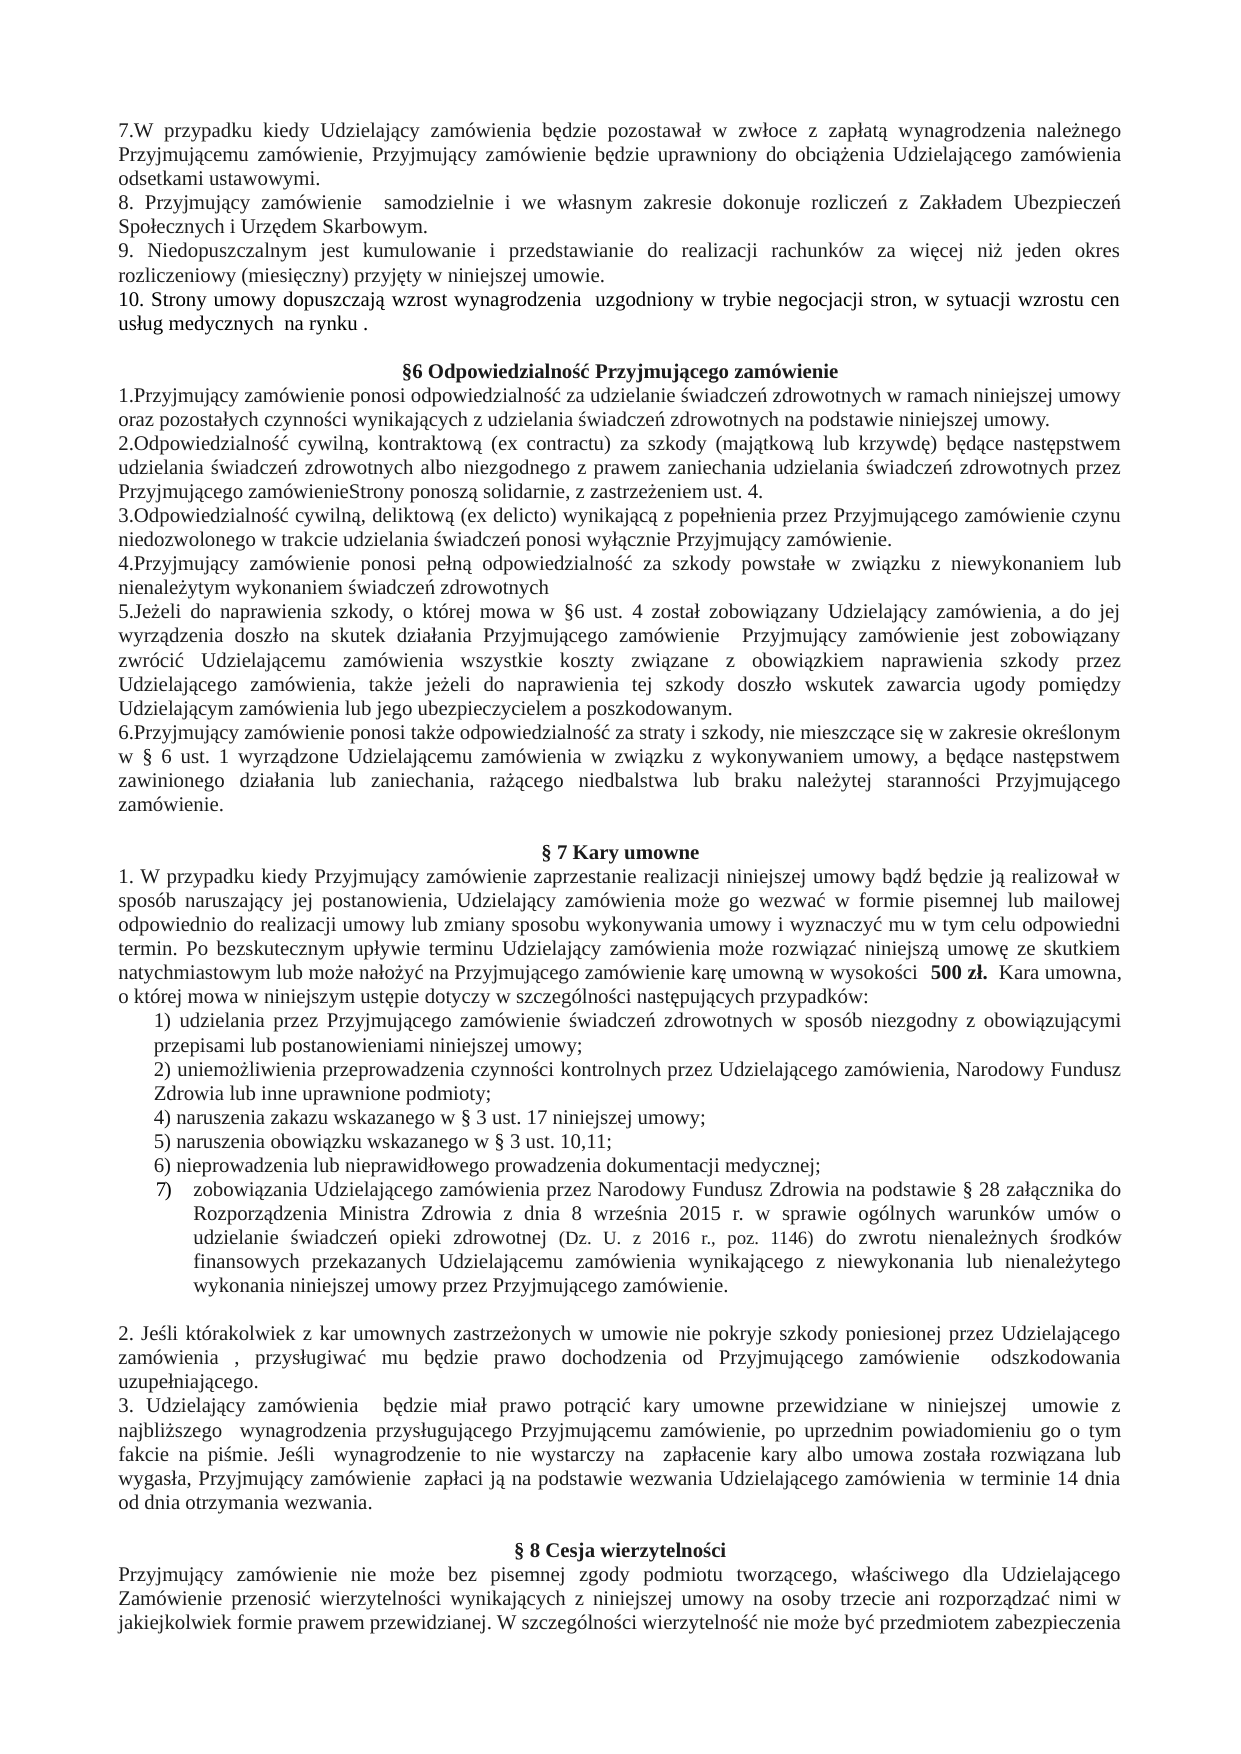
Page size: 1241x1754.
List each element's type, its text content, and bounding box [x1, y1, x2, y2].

text 6) nieprowadzenia lub nieprawidłowego prowadzenia dokumentacji medycznej; [153, 1153, 1122, 1177]
text 2) uniemożliwienia przeprowadzenia czynności kontrolnych przez Udzielającego zamówienia, Narodowy Fundusz Zdrowia lub inne uprawnione podmioty; [153, 1057, 1122, 1105]
text 8. Przyjmujący zamówienie samodzielnie i we własnym zakresie dokonuje rozliczeń z Zakładem Ubezpieczeń Społecznych i Urzędem Skarbowym. [118, 190, 1122, 238]
text 3. Udzielający zamówienia będzie miał prawo potrącić kary umowne przewidziane w niniejszej umowie z najbliższego wynagrodzenia przysługującego Przyjmującemu zamówienie, po uprzednim powiadomieniu go o tym fakcie na piśmie. Jeśli wynagrodzenie to nie wystarczy na zapłacenie kary albo umowa została rozwiązana lub wygasła, Przyjmujący zamówienie zapłaci ją na podstawie wezwania Udzielającego zamówienia w terminie 14 dnia od dnia otrzymania wezwania. [118, 1393, 1122, 1514]
text 9. Niedopuszczalnym jest kumulowanie i przedstawianie do realizacji rachunków za więcej niż jeden okres rozliczeniowy (miesięczny) przyjęty w niniejszej umowie. [118, 238, 1122, 287]
text 4.Przyjmujący zamówienie ponosi pełną odpowiedzialność za szkody powstałe w związku z niewykonaniem lub nienależytym wykonaniem świadczeń zdrowotnych [118, 551, 1122, 599]
text §6 Odpowiedzialność Przyjmującego zamówienie [118, 359, 1122, 383]
text 2. Jeśli którakolwiek z kar umownych zastrzeżonych w umowie nie pokryje szkody poniesionej przez Udzielającego zamówienia , przysługiwać mu będzie prawo dochodzenia od Przyjmującego zamówienie odszkodowania uzupełniającego. [118, 1321, 1122, 1393]
text 1) udzielania przez Przyjmującego zamówienie świadczeń zdrowotnych w sposób niezgodny z obowiązującymi przepisami lub postanowieniami niniejszej umowy; [153, 1008, 1122, 1057]
text 6.Przyjmujący zamówienie ponosi także odpowiedzialność za straty i szkody, nie mieszczące się w zakresie określonym w § 6 ust. 1 wyrządzone Udzielającemu zamówienia w związku z wykonywaniem umowy, a będące następstwem zawinionego działania lub zaniechania, rażącego niedbalstwa lub braku należytej staranności Przyjmującego zamówienie. [118, 720, 1122, 816]
text 1.Przyjmujący zamówienie ponosi odpowiedzialność za udzielanie świadczeń zdrowotnych w ramach niniejszej umowy oraz pozostałych czynności wynikających z udzielania świadczeń zdrowotnych na podstawie niniejszej umowy. [118, 383, 1122, 431]
text § 7 Kary umowne [118, 840, 1122, 864]
text 7.W przypadku kiedy Udzielający zamówienia będzie pozostawał w zwłoce z zapłatą wynagrodzenia należnego Przyjmującemu zamówienie, Przyjmujący zamówienie będzie uprawniony do obciążenia Udzielającego zamówienia odsetkami ustawowymi. [118, 118, 1122, 190]
text 2.Odpowiedzialność cywilną, kontraktową (ex contractu) za szkody (majątkową lub krzywdę) będące następstwem udzielania świadczeń zdrowotnych albo niezgodnego z prawem zaniechania udzielania świadczeń zdrowotnych przez Przyjmującego zamówienieStrony ponoszą solidarnie, z zastrzeżeniem ust. 4. [118, 431, 1122, 503]
list zobowiązania Udzielającego zamówienia przez Narodowy Fundusz Zdrowia na podstawie § 28 załącznika do Rozporządzenia Ministra Zdrowia z dnia 8 września 2015 r. w sprawie ogólnych warunków umów o udzielanie świadczeń opieki zdrowotnej (Dz. U. z 2016 r., poz. 1146) do zwrotu nienależnych środków finansowych przekazanych Udzielającemu zamówienia wynikającego z niewykonania lub nienależytego wykonania niniejszej umowy przez Przyjmującego zamówienie. [156, 1177, 1122, 1297]
text 5.Jeżeli do naprawienia szkody, o której mowa w §6 ust. 4 został zobowiązany Udzielający zamówienia, a do jej wyrządzenia doszło na skutek działania Przyjmującego zamówienie Przyjmujący zamówienie jest zobowiązany zwrócić Udzielającemu zamówienia wszystkie koszty związane z obowiązkiem naprawienia szkody przez Udzielającego zamówienia, także jeżeli do naprawienia tej szkody doszło wskutek zawarcia ugody pomiędzy Udzielającym zamówienia lub jego ubezpieczycielem a poszkodowanym. [118, 599, 1122, 720]
text § 8 Cesja wierzytelności [118, 1538, 1122, 1562]
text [118, 1562, 1122, 1634]
text 5) naruszenia obowiązku wskazanego w § 3 ust. 10,11; [153, 1129, 1122, 1153]
text 10. Strony umowy dopuszczają wzrost wynagrodzenia uzgodniony w trybie negocjacji stron, w sytuacji wzrostu cen usług medycznych na rynku . [118, 287, 1122, 335]
text 4) naruszenia zakazu wskazanego w § 3 ust. 17 niniejszej umowy; [153, 1105, 1122, 1129]
text 1. W przypadku kiedy Przyjmujący zamówienie zaprzestanie realizacji niniejszej umowy bądź będzie ją realizował w sposób naruszający jej postanowienia, Udzielający zamówienia może go wezwać w formie pisemnej lub mailowej odpowiednio do realizacji umowy lub zmiany sposobu wykonywania umowy i wyznaczyć mu w tym celu odpowiedni termin. Po bezskutecznym upływie terminu Udzielający zamówienia może rozwiązać niniejszą umowę ze skutkiem natychmiastowym lub może nałożyć na Przyjmującego zamówienie karę umowną w wysokości 500 zł. Kara umowna, o której mowa w niniejszym ustępie dotyczy w szczególności następujących przypadków: [118, 864, 1122, 1008]
text 3.Odpowiedzialność cywilną, deliktową (ex delicto) wynikającą z popełnienia przez Przyjmującego zamówienie czynu niedozwolonego w trakcie udzielania świadczeń ponosi wyłącznie Przyjmujący zamówienie. [118, 503, 1122, 551]
